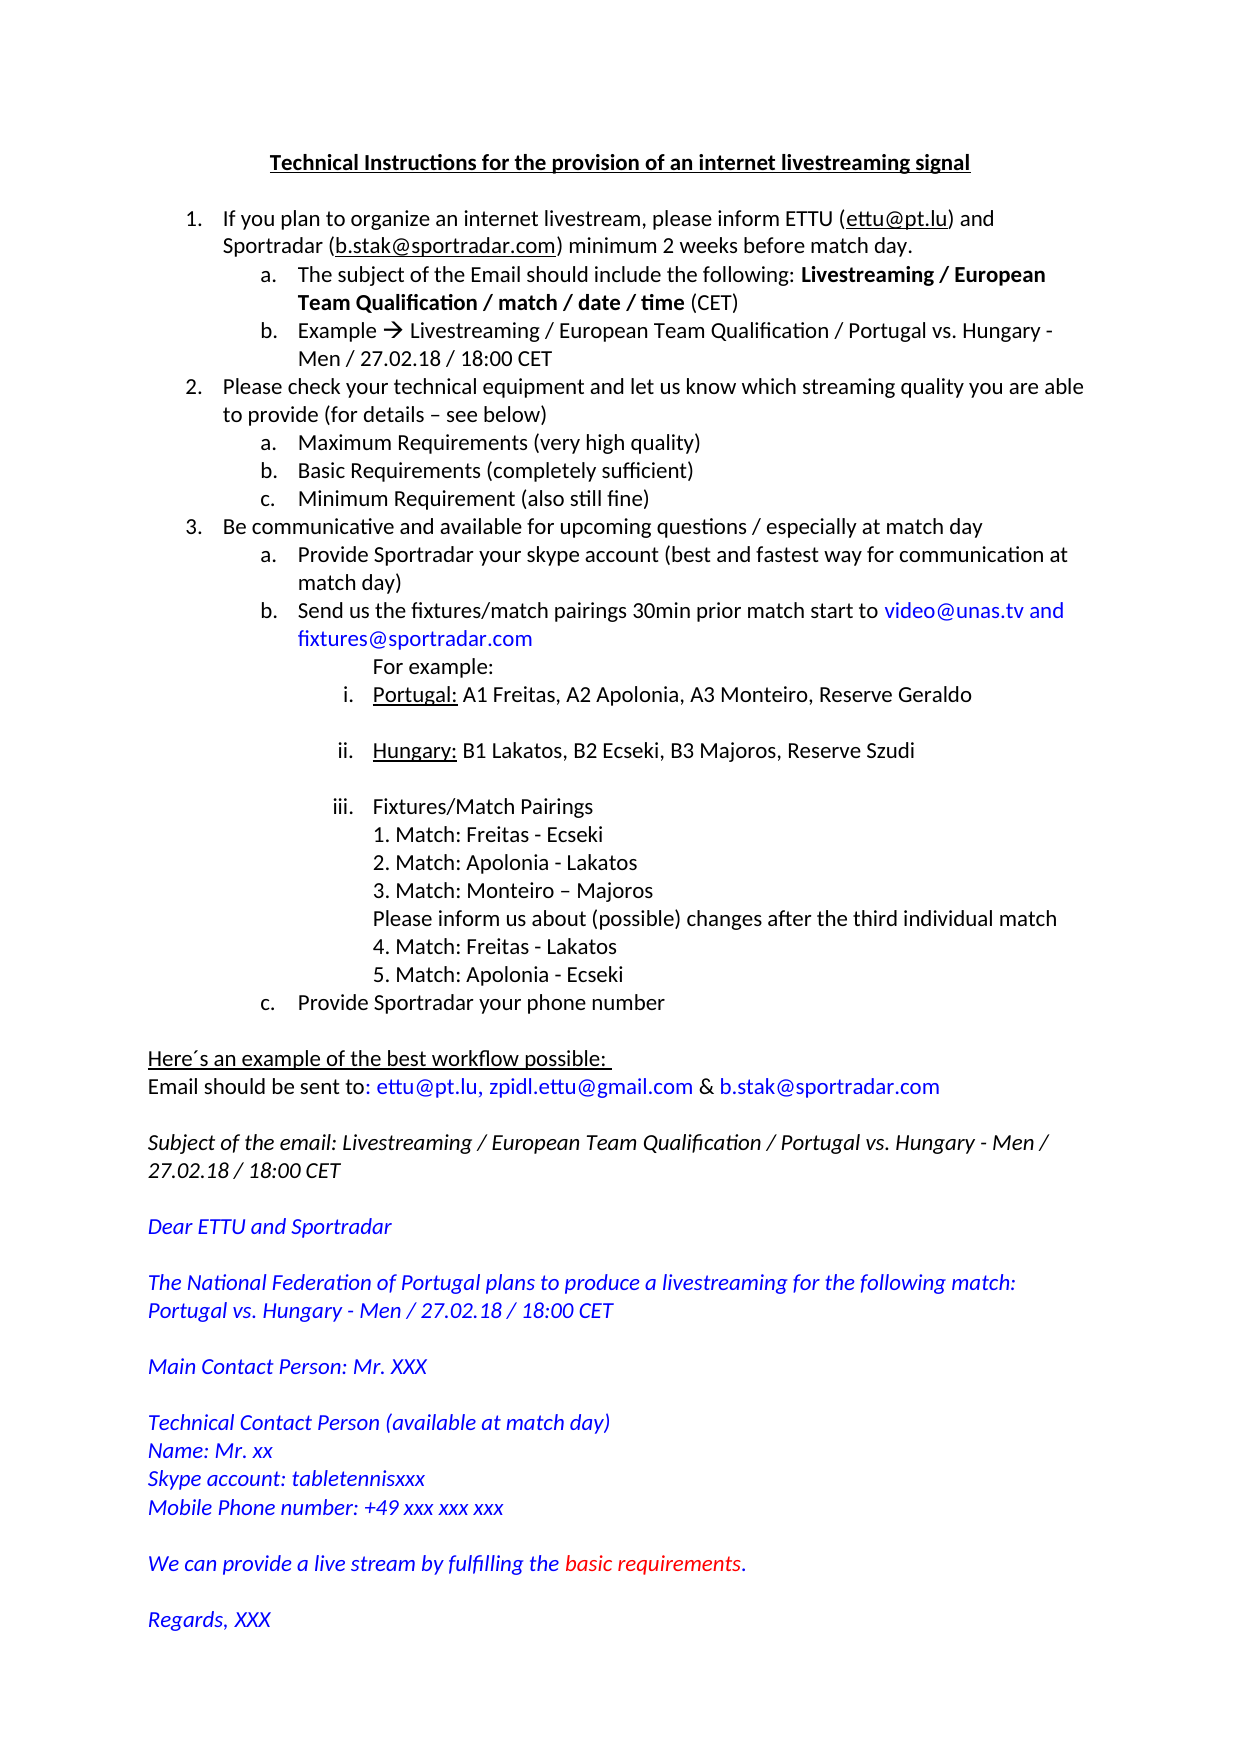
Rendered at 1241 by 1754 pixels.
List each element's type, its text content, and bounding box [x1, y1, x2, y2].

list If you plan to organize an internet livestream, please inform ETTU (ettu@pt.lu) and Sportradar (b.stak@sportradar.com) minimum 2 weeks before match day. [185, 204, 1093, 260]
text Regards, XXX [148, 1605, 1093, 1633]
text Subject of the email: Livestreaming / European Team Qualification / Portugal vs. Hungary - Men / 27.02.18 / 18:00 CET [148, 1128, 1093, 1184]
text Mobile Phone number: +49 xxx xxx xxx [148, 1493, 1093, 1521]
text The National Federation of Portugal plans to produce a livestreaming for the following match: [148, 1268, 1093, 1296]
list Portugal: A1 Freitas, A2 Apolonia, A3 Monteiro, Reserve Geraldo [354, 680, 1093, 708]
list 1. Match: Freitas - Ecseki [373, 820, 1093, 848]
list Please check your technical equipment and let us know which streaming quality you are able to provide (for details – see below) [185, 372, 1093, 428]
list Maximum Requirements (very high quality) [260, 428, 1093, 456]
list Minimum Requirement (also still fine) [260, 484, 1093, 512]
text Skype account: tabletennisxxx [148, 1464, 1093, 1493]
list Fixtures/Match Pairings [354, 792, 1093, 820]
list Send us the fixtures/match pairings 30min prior match start to video@unas.tv and fixtures@sportradar.com [260, 596, 1093, 652]
text Here´s an example of the best workflow possible: [148, 1044, 1093, 1072]
text Dear ETTU and Sportradar [148, 1212, 1093, 1240]
text Technical Instructions for the provision of an internet livestreaming signal [148, 148, 1093, 176]
list For example: [373, 652, 1093, 680]
text Technical Contact Person (available at match day) [148, 1408, 1093, 1437]
list 2. Match: Apolonia - Lakatos [373, 848, 1093, 876]
list The subject of the Email should include the following: Livestreaming / European Team Qualification / match / date / time (CET) [260, 260, 1093, 316]
list Provide Sportradar your phone number [260, 988, 1093, 1016]
list Example Livestreaming / European Team Qualification / Portugal vs. Hungary - Men / 27.02.18 / 18:00 CET [260, 316, 1093, 372]
text Portugal vs. Hungary - Men / 27.02.18 / 18:00 CET [148, 1296, 1093, 1324]
list Hungary: B1 Lakatos, B2 Ecseki, B3 Majoros, Reserve Szudi [354, 736, 1093, 764]
list 4. Match: Freitas - Lakatos [373, 932, 1093, 960]
text Main Contact Person: Mr. XXX [148, 1352, 1093, 1381]
list Basic Requirements (completely sufficient) [260, 456, 1093, 484]
list 5. Match: Apolonia - Ecseki [373, 960, 1093, 988]
list Please inform us about (possible) changes after the third individual match [373, 904, 1093, 932]
list Be communicative and available for upcoming questions / especially at match day [185, 512, 1093, 540]
text Email should be sent to: ettu@pt.lu, zpidl.ettu@gmail.com & b.stak@sportradar.com [148, 1072, 1093, 1100]
text We can provide a live stream by fulfilling the basic requirements. [148, 1549, 1093, 1577]
text Name: Mr. xx [148, 1437, 1093, 1464]
list Provide Sportradar your skype account (best and fastest way for communication at match day) [260, 540, 1093, 596]
list 3. Match: Monteiro – Majoros [373, 876, 1093, 904]
